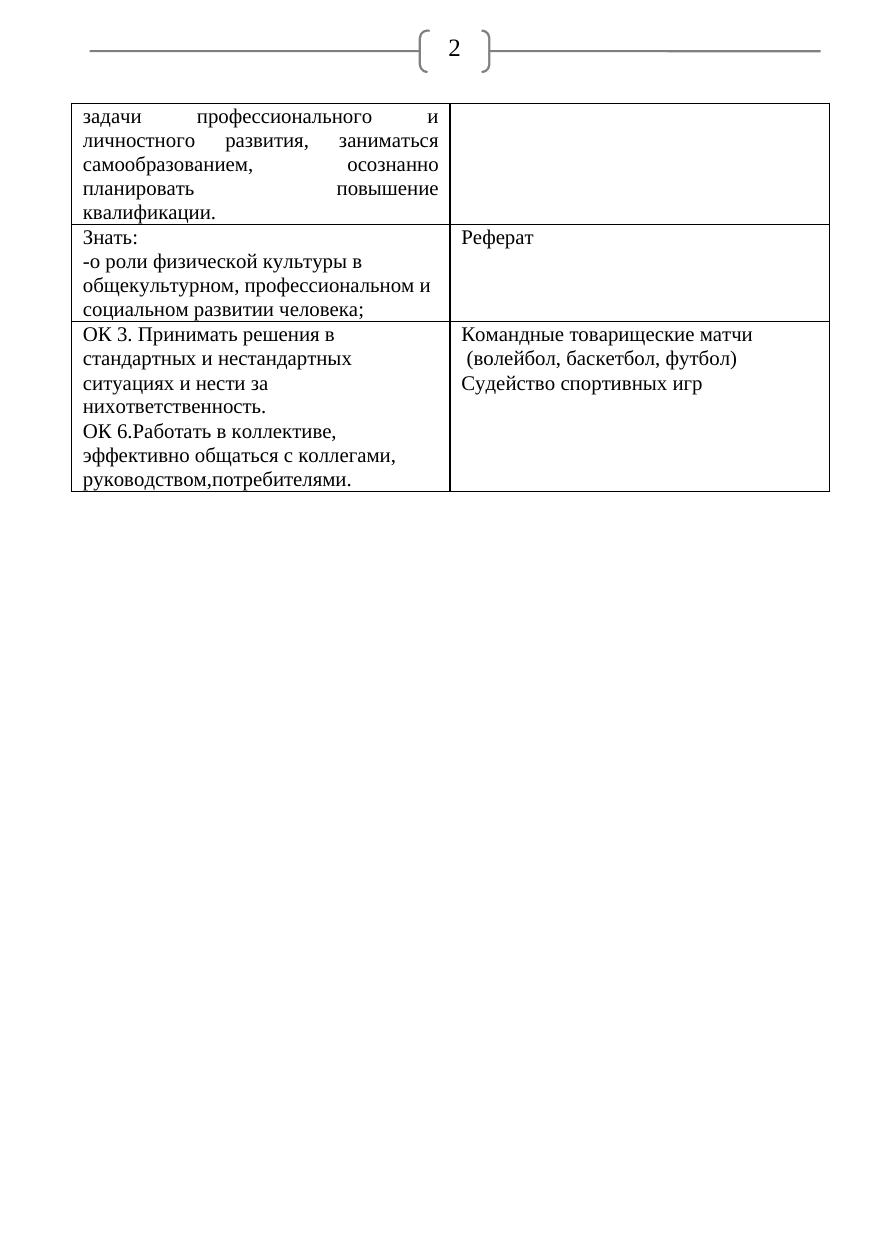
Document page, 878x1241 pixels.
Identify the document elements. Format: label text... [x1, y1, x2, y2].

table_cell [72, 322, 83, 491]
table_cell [451, 104, 829, 224]
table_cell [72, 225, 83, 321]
table_cell Реферат [451, 225, 829, 321]
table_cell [72, 104, 449, 224]
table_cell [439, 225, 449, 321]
table_cell Командные товарищеские матчи (волейбол, баскетбол, футбол) Судейство спортивных игр [451, 322, 829, 491]
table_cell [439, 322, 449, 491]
